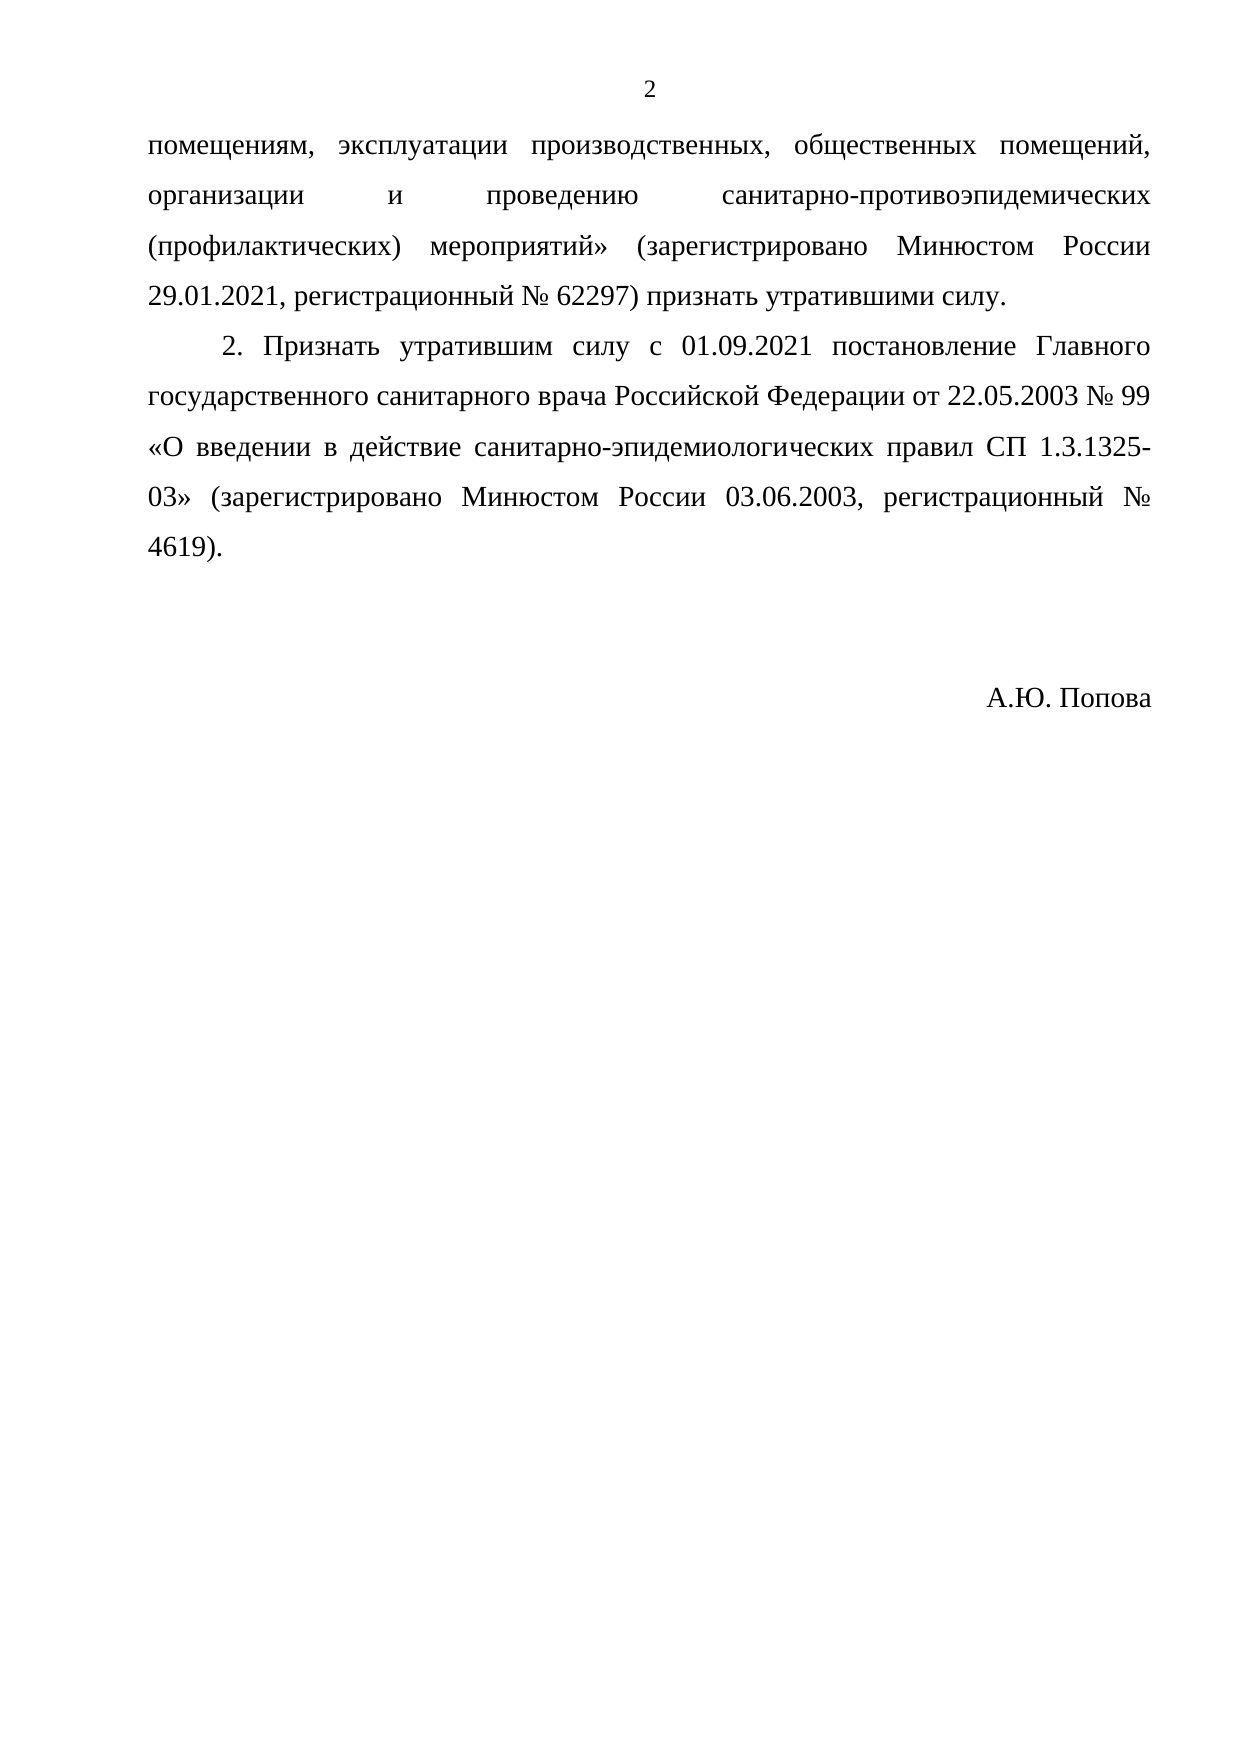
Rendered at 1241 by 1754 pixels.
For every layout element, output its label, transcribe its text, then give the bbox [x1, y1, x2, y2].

text А.Ю. Попова [148, 680, 1152, 714]
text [148, 127, 1152, 311]
text 2. Признать утратившим силу с 01.09.2021 постановление Главного государственного санитарного врача Российской Федерации от 22.05.2003 № 99 «О введении в действие санитарно-эпидемиологических правил СП 1.3.1325-03» (зарегистрировано Минюстом России 03.06.2003, регистрационный № 4619). [148, 328, 1152, 563]
